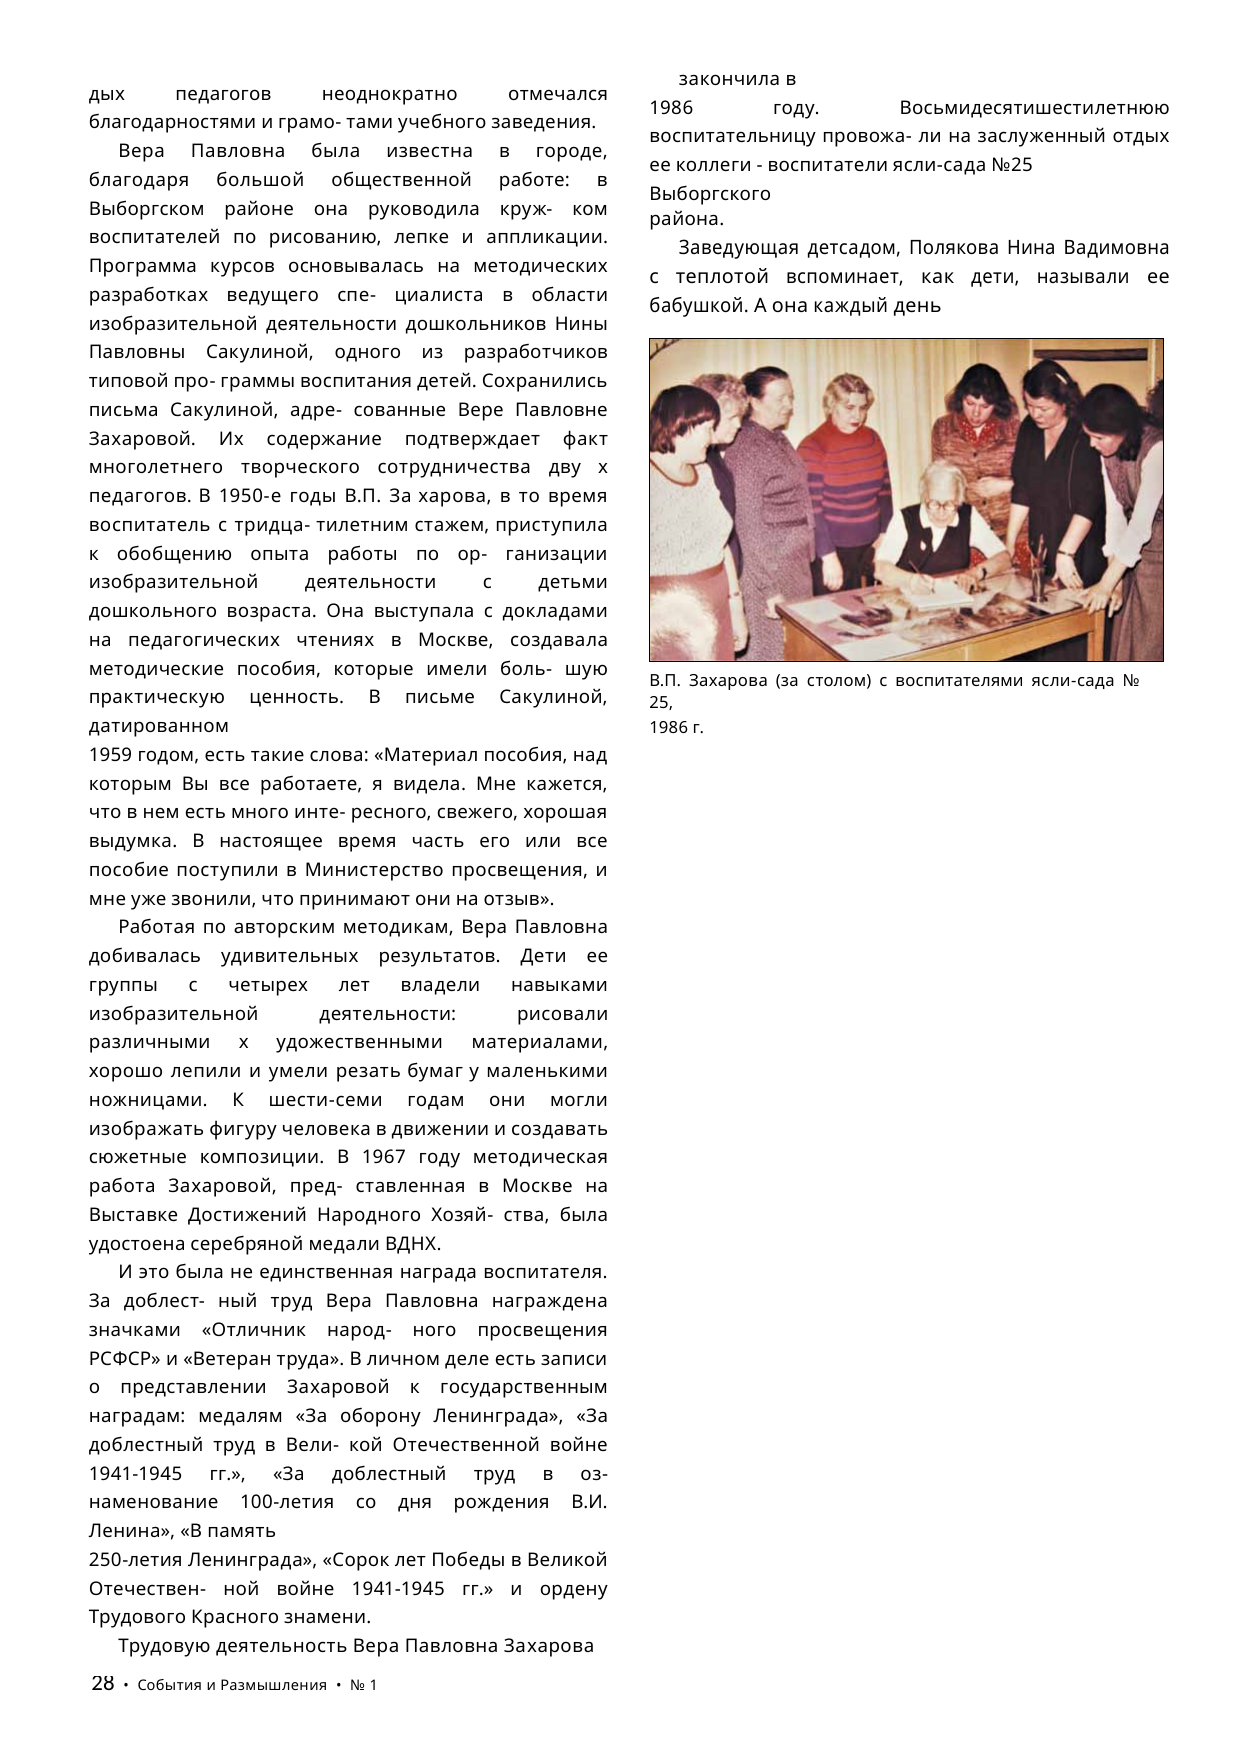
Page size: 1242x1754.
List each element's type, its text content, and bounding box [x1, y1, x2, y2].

text 1986 году. Восьмидесятишестилетнюю воспитательницу провожа- ли на заслуженный отдых ее коллеги - воспитатели ясли-сада №25 [649, 94, 1169, 177]
text Трудовую деятельность Вера Павловна Захарова закончила в [118, 1632, 609, 1658]
text 1986 г. [649, 716, 707, 738]
text И это была не единственная награда воспитателя. За доблест- ный труд Вера Павловна награждена значками «Отличник народ- ного просвещения РСФСР» и «Ветеран труда». В личном деле есть записи о представлении Захаровой к государственным наградам: медалям «За оборону Ленинграда», «За доблестный труд в Вели- кой Отечественной войне 1941-1945 гг.», «За доблестный труд в оз- наменование 100-летия со дня рождения В.И. Ленина», «В память [88, 1259, 608, 1543]
text 250-летия Ленинграда», «Сорок лет Победы в Великой Отечествен- ной войне 1941-1945 гг.» и ордену Трудового Красного знамени. [88, 1546, 608, 1629]
text Вера Павловна была известна в городе, благодаря большой общественной работе: в Выборгском районе она руководила круж- ком воспитателей по рисованию, лепке и аппликации. Программа курсов основывалась на методических разработках ведущего спе- циалиста в области изобразительной деятельности дошкольников Нины Павловны Сакулиной, одного из разработчиков типовой про- граммы воспитания детей. Сохранились письма Сакулиной, адре- сованные Вере Павловне Захаровой. Их содержание подтверждает факт многолетнего творческого сотрудничества дву х педагогов. В 1950-е годы В.П. За харова, в то время воспитатель с тридца- тилетним стажем, приступила к обобщению опыта работы по ор- ганизации изобразительной деятельности с детьми дошкольного возраста. Она выступала с докладами на педагогических чтениях в Москве, создавала методические пособия, которые имели боль- шую практическую ценность. В письме Сакулиной, датированном [88, 137, 608, 738]
text Заведующая детсадом, Полякова Нина Вадимовна с теплотой вспоминает, как дети, называли ее бабушкой. А она каждый день [649, 233, 1170, 318]
text дых педагогов неоднократно отмечался благодарностями и грамо- тами учебного заведения. [88, 80, 608, 134]
text Трудовую деятельность Вера Павловна Захарова закончила в [679, 65, 1171, 91]
text Выборгского района. [649, 180, 819, 231]
text 1959 годом, есть такие слова: «Материал пособия, над которым Вы все работаете, я видела. Мне кажется, что в нем есть много инте- ресного, свежего, хорошая выдумка. В настоящее время часть его или все пособие поступили в Министерство просвещения, и мне уже звонили, что принимают они на отзыв». [88, 741, 608, 911]
text В.П. Захарова (за столом) с воспитателями ясли-сада № 25, [649, 668, 1140, 713]
text Работая по авторским методикам, Вера Павловна добивалась удивительных результатов. Дети ее группы с четырех лет владели навыками изобразительной деятельности: рисовали различными х удожественными материалами, хорошо лепили и умели резать бумаг у маленькими ножницами. К шести-семи годам они могли изображать фигуру человека в движении и создавать сюжетные композиции. В 1967 году методическая работа Захаровой, пред- ставленная в Москве на Выставке Достижений Народного Хозяй- ства, была удостоена серебряной медали ВДНХ. [88, 914, 608, 1256]
picture [650, 339, 1163, 661]
